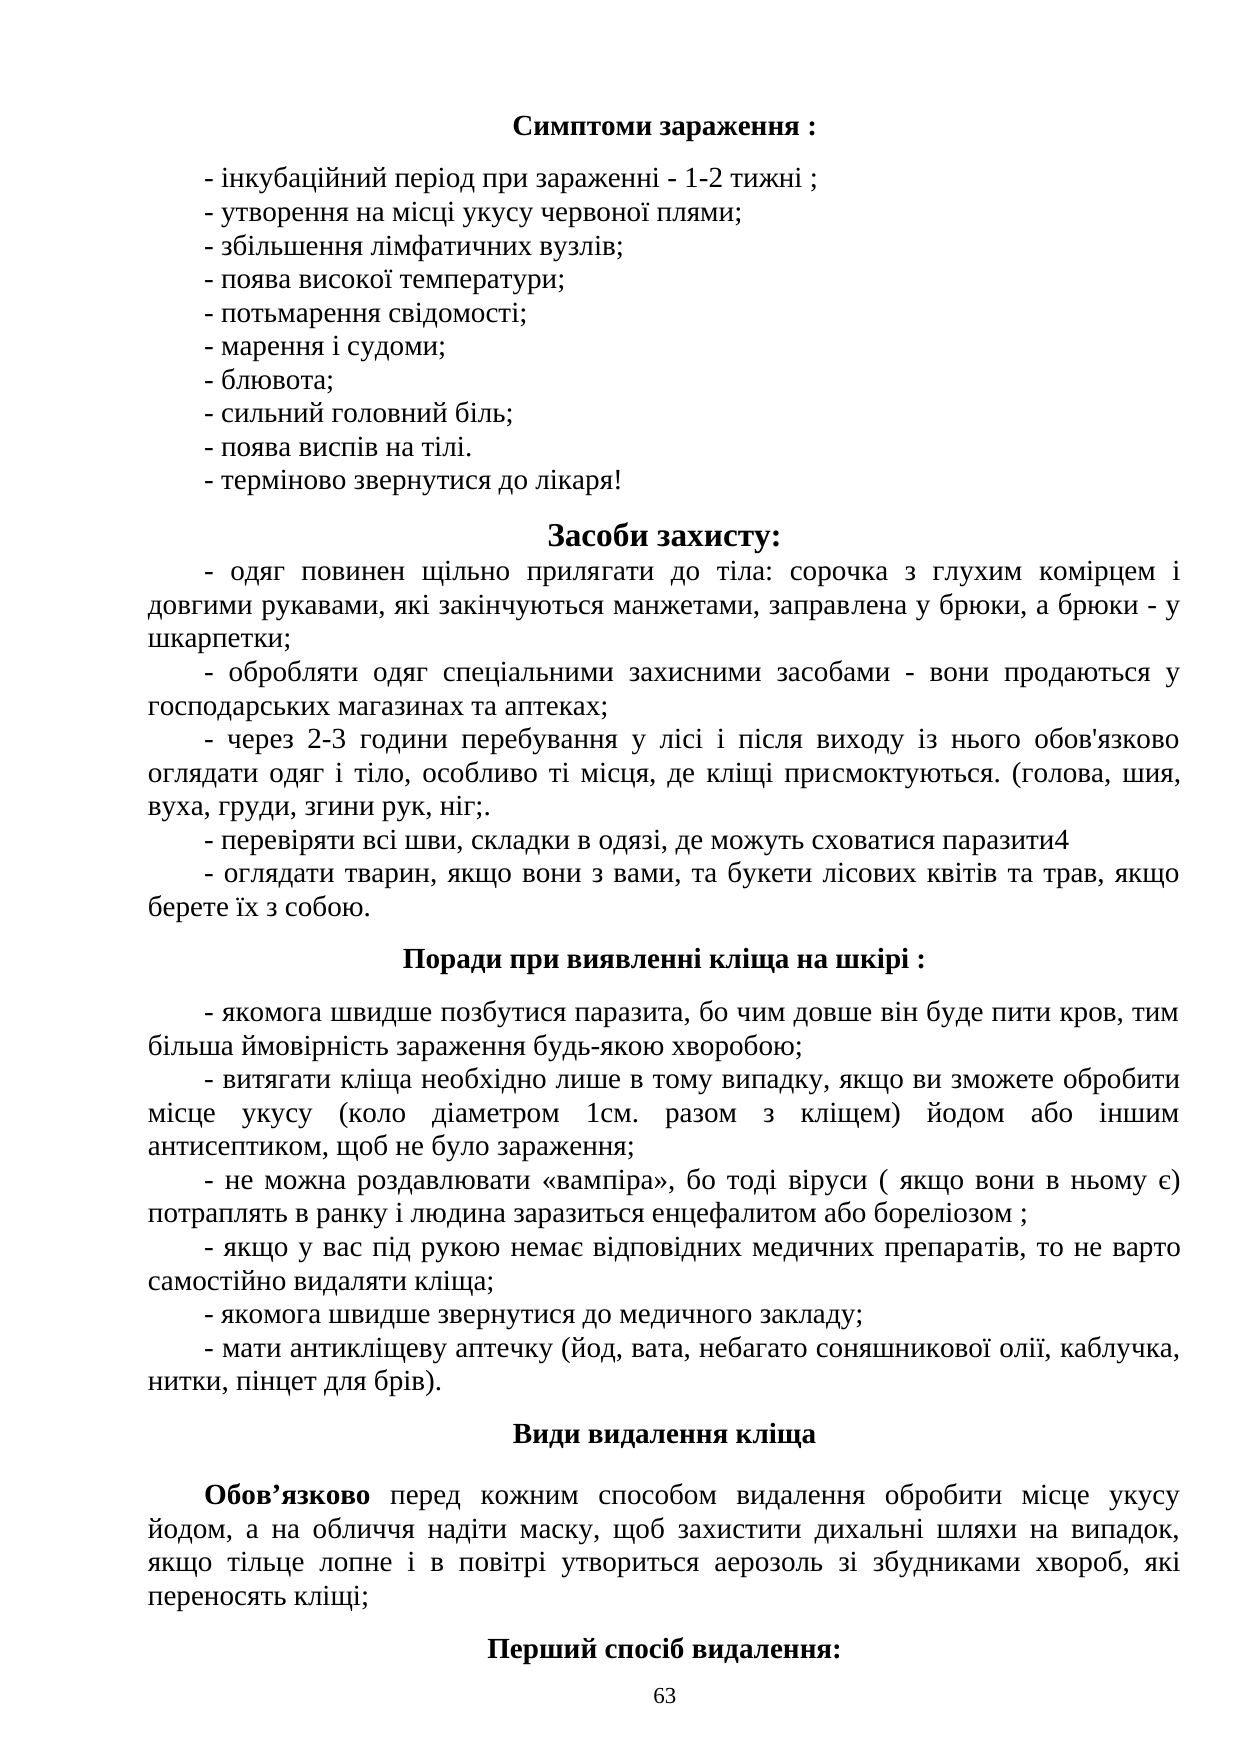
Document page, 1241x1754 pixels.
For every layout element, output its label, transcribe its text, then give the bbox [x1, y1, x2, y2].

text - обробляти одяг спеціальними захисними засобами - вони продаються у господарських магазинах та аптеках; [148, 654, 1181, 721]
text - одяг повинен щільно прилягати до тіла: сорочка з глухим комірцем і довгими рукавами, які закінчуються манжетами, заправлена у брюки, а брюки - у шкарпетки; [148, 553, 1181, 654]
text - утворення на місці укусу червоної плями; [204, 194, 1181, 228]
text - мати антикліщеву аптечку (йод, вата, небагато соняшникової олії, каблучка, нитки, пінцет для брів). [148, 1330, 1181, 1397]
text - перевіряти всі шви, складки в одязі, де можуть сховатися паразити4 [148, 822, 1181, 855]
text Перший спосіб видалення: [148, 1631, 1181, 1664]
text - через 2-3 години перебування у лісі і після виходу із нього обов'язково оглядати одяг і тіло, особливо ті місця, де кліщі присмоктуються. (голова, шия, вуха, груди, згини рук, ніг;. [148, 721, 1181, 822]
text Види видалення кліща [148, 1416, 1181, 1449]
text - поява високої температури; [204, 261, 1181, 295]
text - поява виспів на тілі. [204, 429, 1181, 462]
text Поради при виявленні кліща на шкірі : [148, 942, 1181, 975]
text - якомога швидше позбутися паразита, бо чим довше він буде пити кров, тим більша ймовірність зараження будь-якою хворобою; [148, 994, 1181, 1061]
text Обов’язково перед кожним способом видалення обробити місце укусу йодом, а на обличчя надіти маску, щоб захистити дихальні шляхи на випадок, якщо тільце лопне і в повітрі утвориться аерозоль зі збудниками хвороб, які переносять кліщі; [148, 1477, 1181, 1612]
text - збільшення лімфатичних вузлів; [204, 228, 1181, 261]
text - оглядати тварин, якщо вони з вами, та букети лісових квітів та трав, якщо берете їх з собою. [148, 855, 1181, 922]
text - марення і судоми; [204, 328, 1181, 362]
text - терміново звернутися до лікаря! [204, 462, 1181, 496]
text Засоби захисту: [148, 515, 1181, 553]
text - сильний головний біль; [204, 395, 1181, 429]
text - якомога швидше звернутися до медичного закладу; [148, 1296, 1181, 1330]
text - не можна роздавлювати «вампіра», бо тоді віруси ( якщо вони в ньому є) потраплять в ранку і людина заразиться енцефалитом або бореліозом ; [148, 1162, 1181, 1229]
text - інкубаційний період при зараженні - 1-2 тижні ; [204, 161, 1181, 194]
text - потьмарення свідомості; [204, 295, 1181, 328]
text - витягати кліща необхідно лише в тому випадку, якщо ви зможете обробити місце укусу (коло діаметром 1см. разом з кліщем) йодом або іншим антисептиком, щоб не було зараження; [148, 1061, 1181, 1162]
text - якщо у вас під рукою немає відповідних медичних препаратів, то не варто самостійно видаляти кліща; [148, 1229, 1181, 1296]
text - блювота; [204, 362, 1181, 395]
text Симптоми зараження : [148, 108, 1181, 141]
